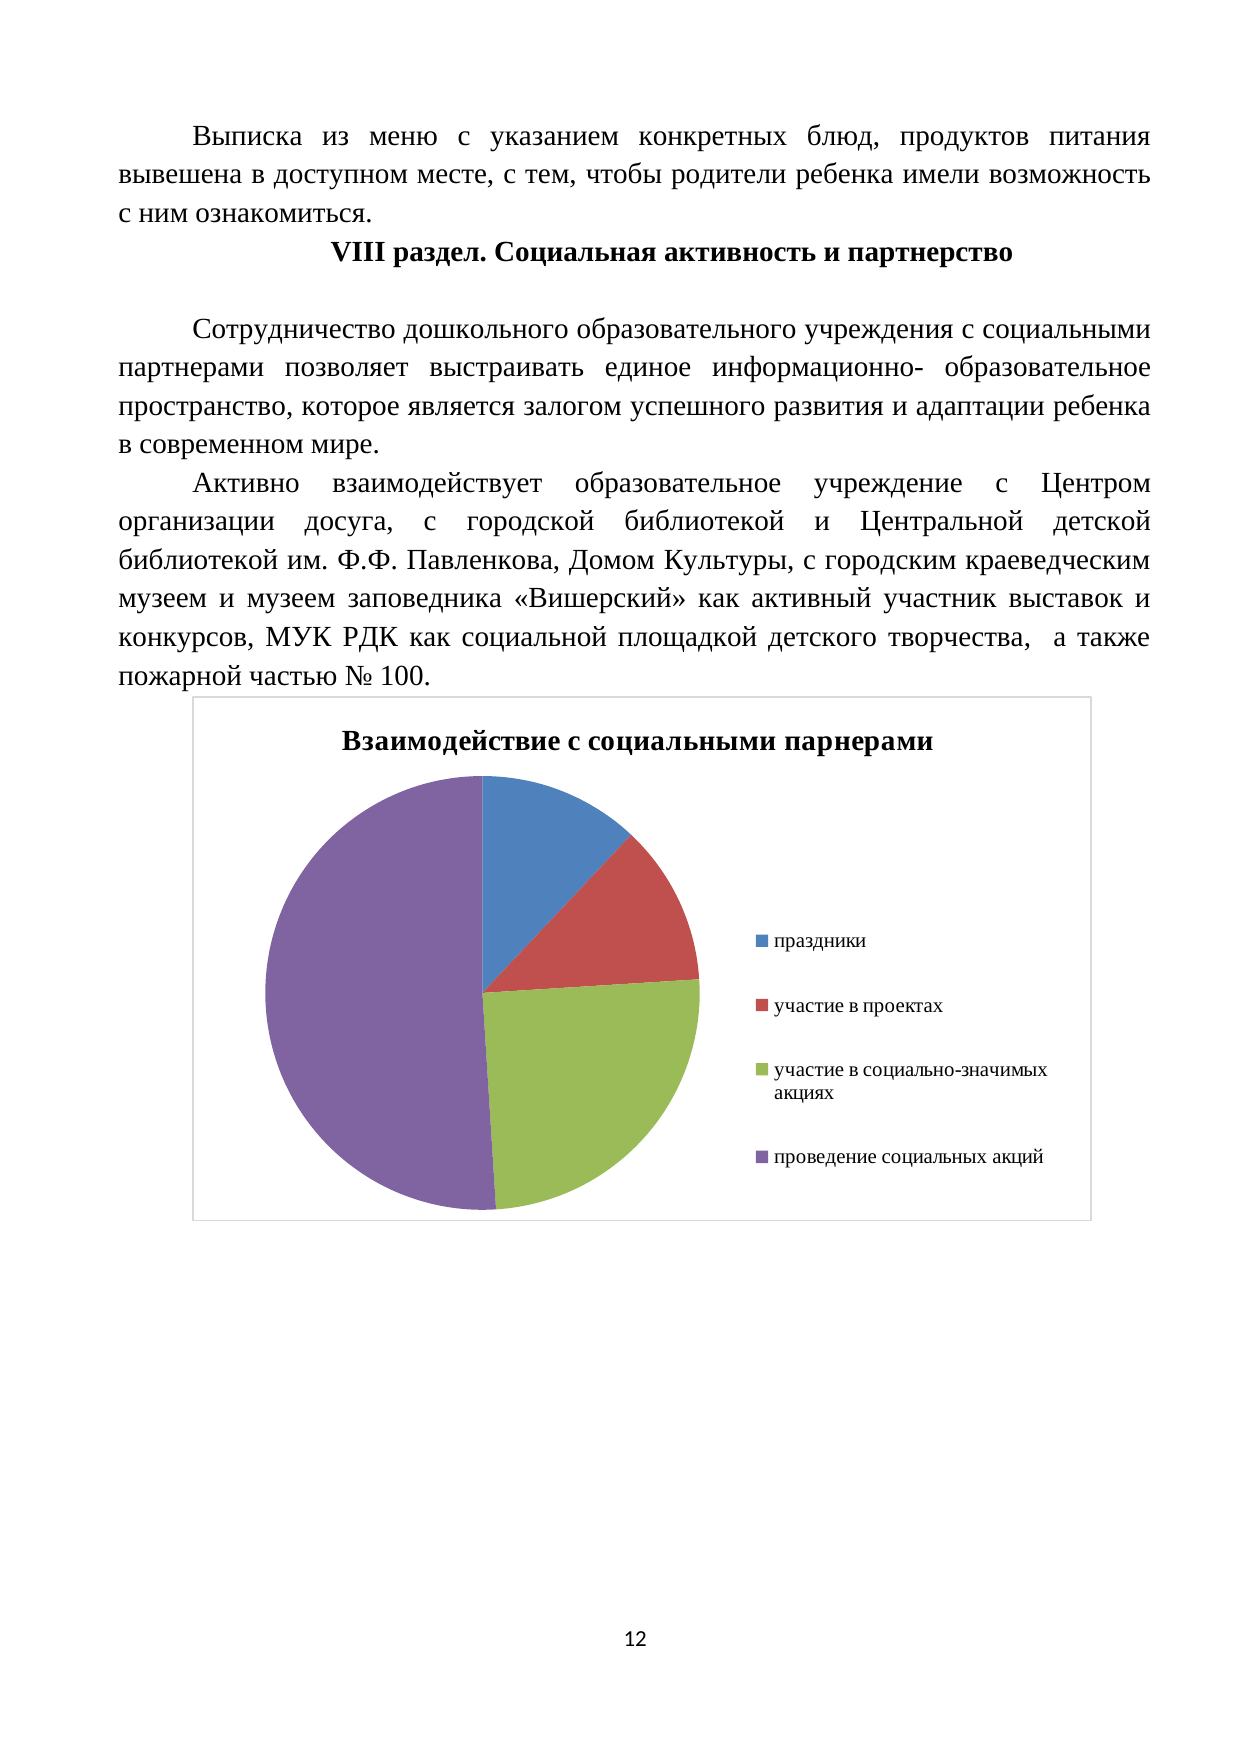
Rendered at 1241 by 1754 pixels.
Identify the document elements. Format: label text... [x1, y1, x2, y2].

text VIII раздел. Социальная активность и партнерство [192, 234, 1152, 267]
text Выписка из меню с указанием конкретных блюд, продуктов питания вывешена в доступном месте, с тем, чтобы родители ребенка имели возможность с ним ознакомиться. [118, 118, 1152, 229]
text Сотрудничество дошкольного образовательного учреждения с социальными партнерами позволяет выстраивать единое информационно- образовательное пространство, которое является залогом успешного развития и адаптации ребенка в современном мире. [118, 311, 1152, 460]
text Активно взаимодействует образовательное учреждение с Центром организации досуга, с городской библиотекой и Центральной детской библиотекой им. Ф.Ф. Павленкова, Домом Культуры, с городским краеведческим музеем и музеем заповедника «Вишерский» как активный участник выставок и конкурсов, МУК РДК как социальной площадкой детского творчества, а также пожарной частью № 100. [118, 465, 1152, 691]
